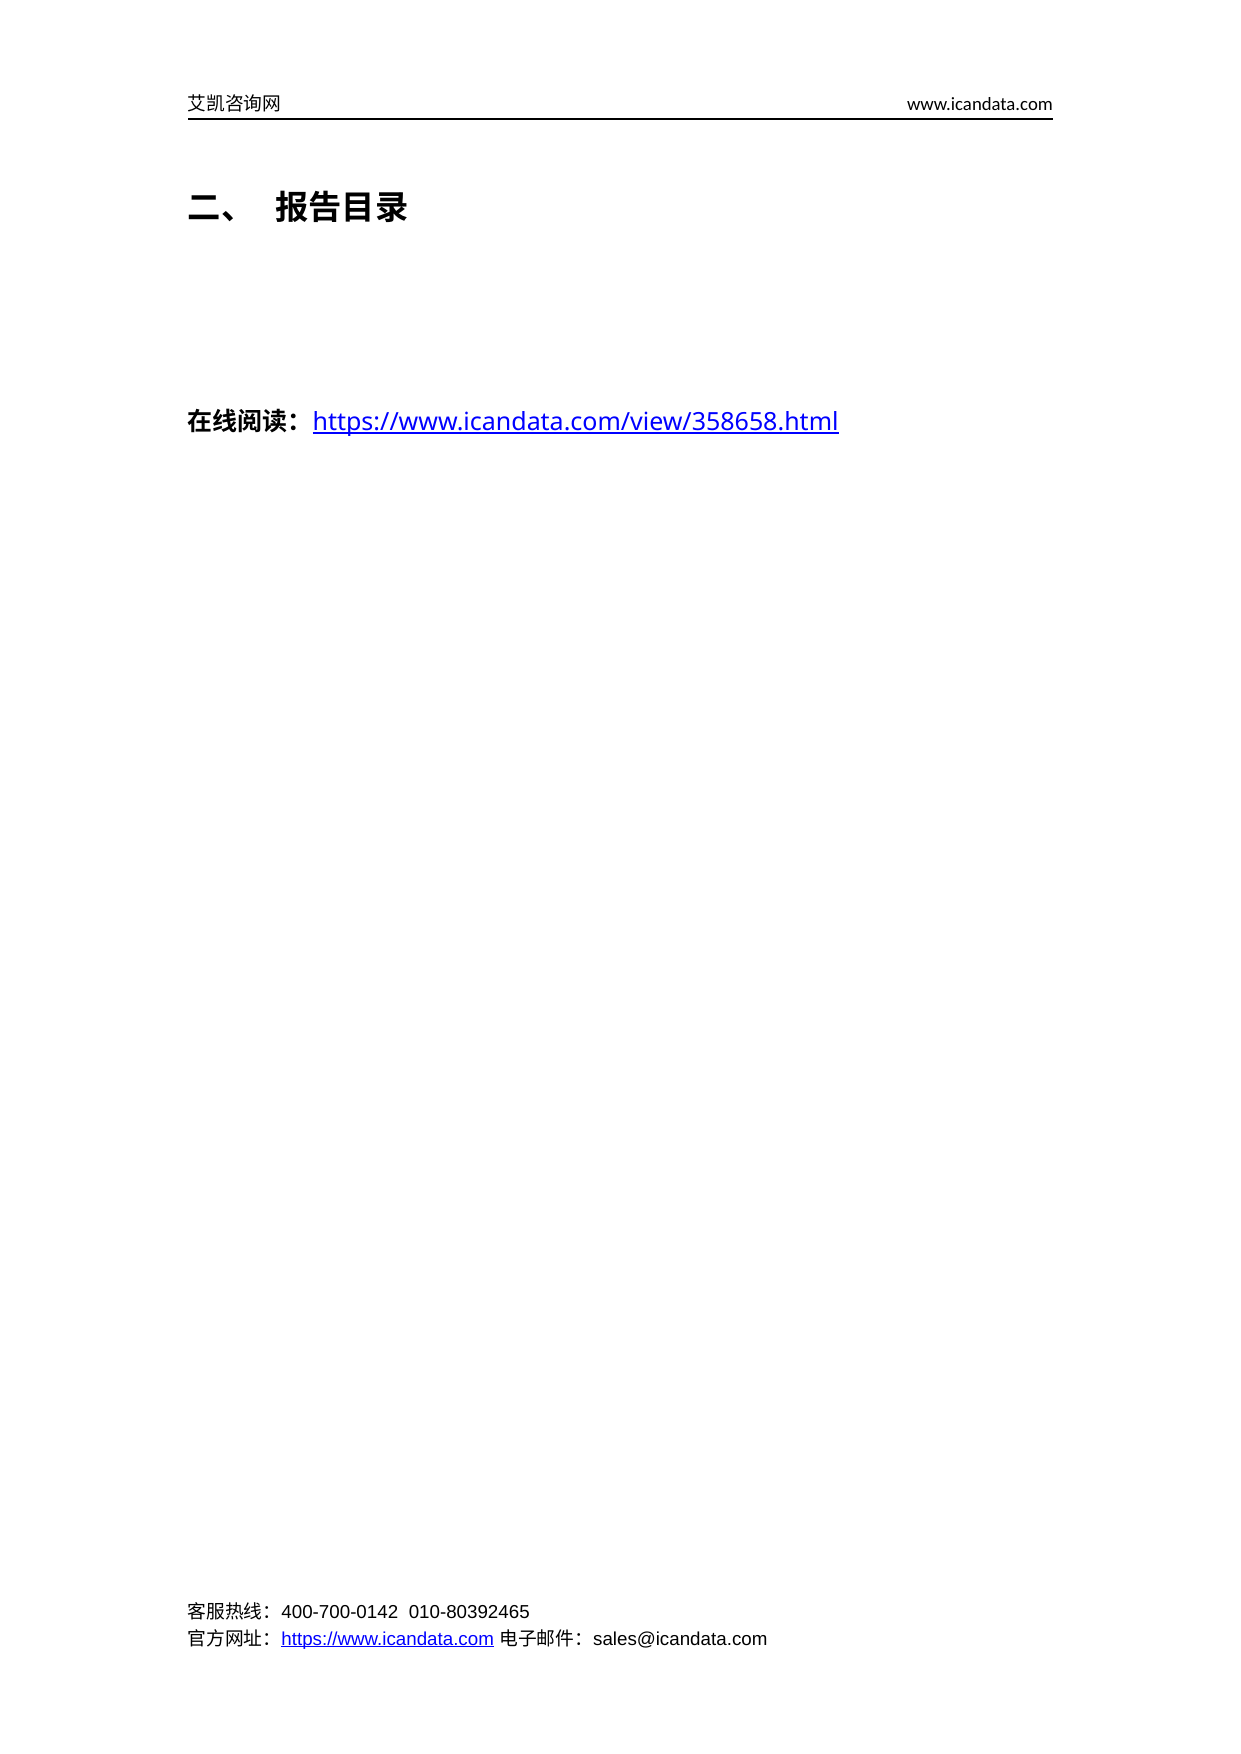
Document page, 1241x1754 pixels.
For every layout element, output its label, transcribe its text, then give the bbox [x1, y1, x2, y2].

text 在线阅读：https://www.icandata.com/view/358658.html [187, 387, 1053, 452]
subtitle 报告目录 [187, 172, 1053, 237]
